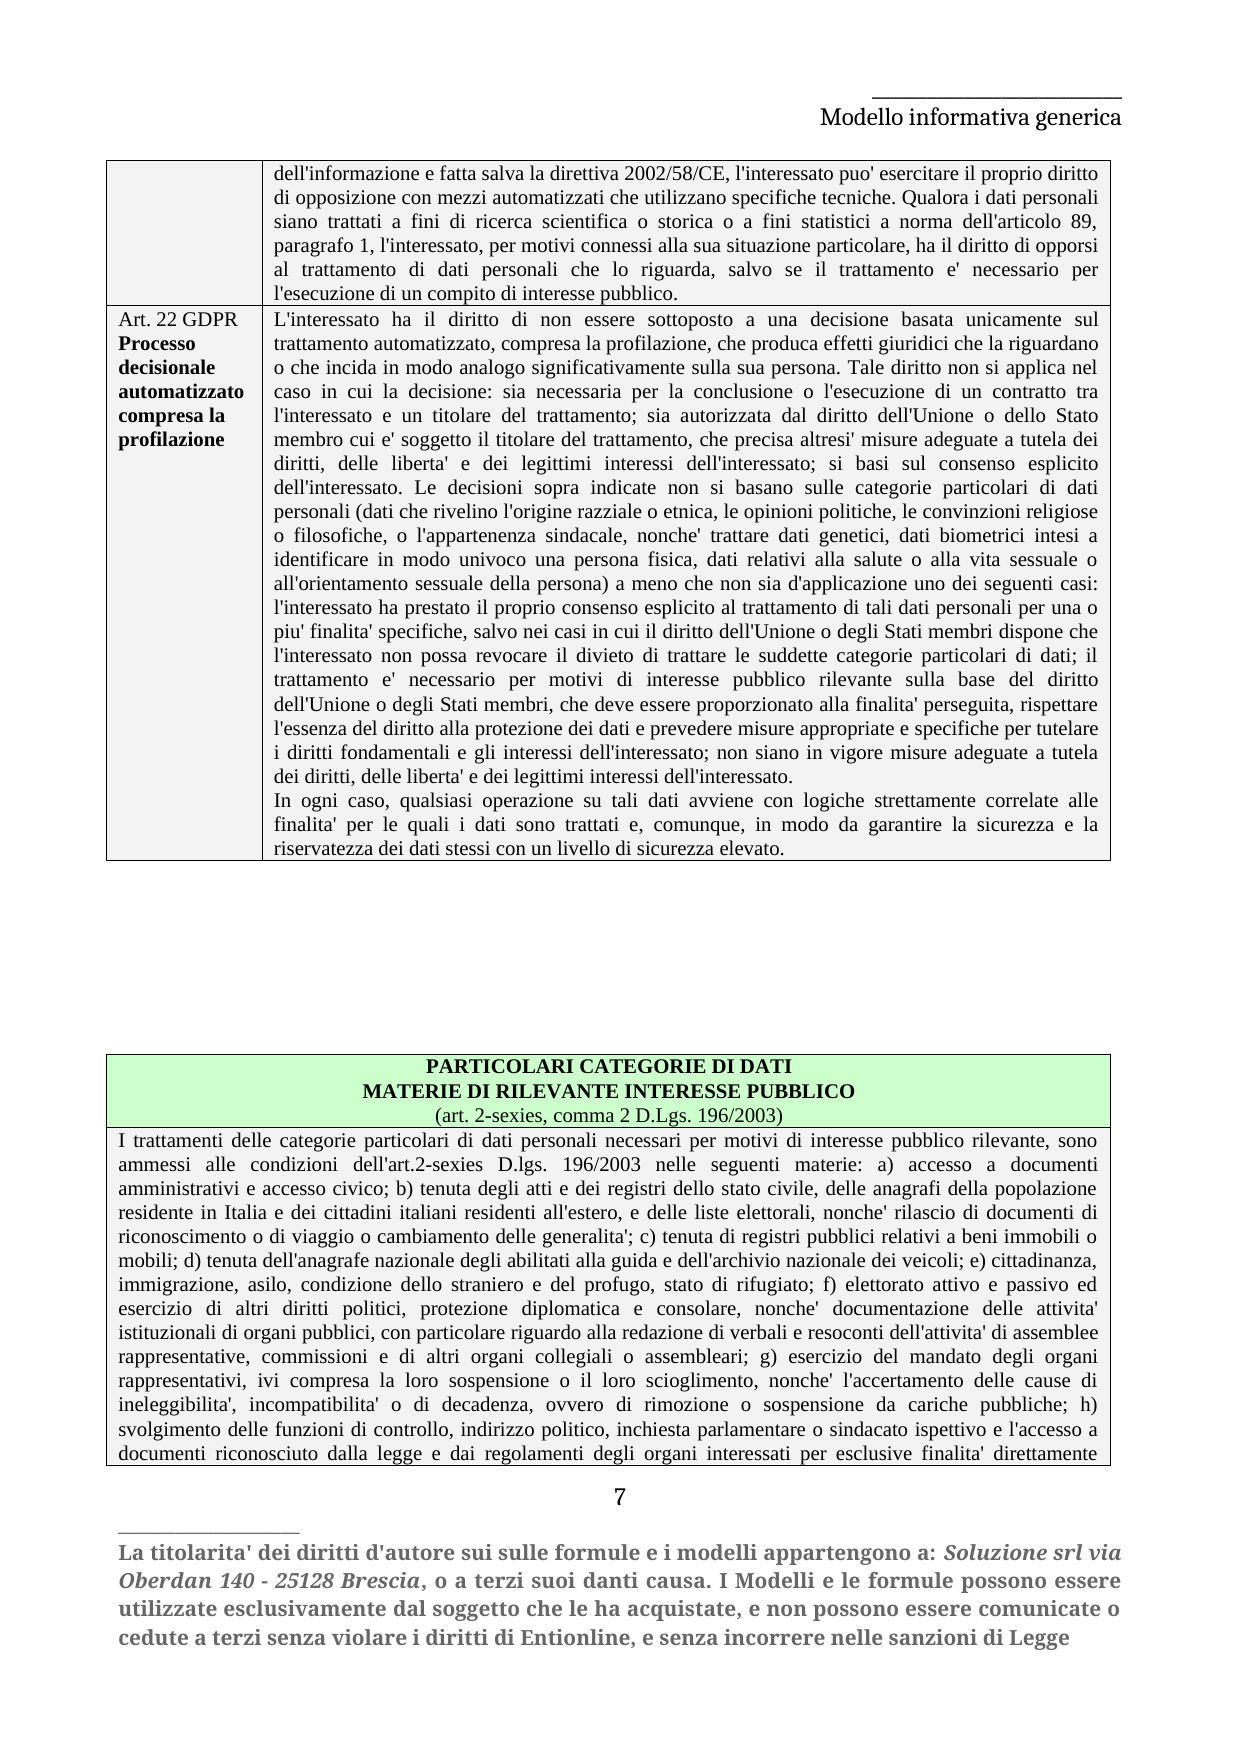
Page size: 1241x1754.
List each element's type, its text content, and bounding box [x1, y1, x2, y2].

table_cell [107, 1128, 1110, 1464]
table_cell L'interessato ha il diritto di non essere sottoposto a una decisione basata unicamente sul trattamento automatizzato, compresa la profilazione, che produca effetti giuridici che la riguardano o che incida in modo analogo significativamente sulla sua persona. Tale diritto non si applica nel caso in cui la decisione: sia necessaria per la conclusione o l'esecuzione di un contratto tra l'interessato e un titolare del trattamento; sia autorizzata dal diritto dell'Unione o dello Stato membro cui e' soggetto il titolare del trattamento, che precisa altresi' misure adeguate a tutela dei diritti, delle liberta' e dei legittimi interessi dell'interessato; si basi sul consenso esplicito dell'interessato. Le decisioni sopra indicate non si basano sulle categorie particolari di dati personali (dati che rivelino l'origine razziale o etnica, le opinioni politiche, le convinzioni religiose o filosofiche, o l'appartenenza sindacale, nonche' trattare dati genetici, dati biometrici intesi a identificare in modo univoco una persona fisica, dati relativi alla salute o alla vita sessuale o all'orientamento sessuale della persona) a meno che non sia d'applicazione uno dei seguenti casi: l'interessato ha prestato il proprio consenso esplicito al trattamento di tali dati personali per una o piu' finalita' specifiche, salvo nei casi in cui il diritto dell'Unione o degli Stati membri dispone che l'interessato non possa revocare il divieto di trattare le suddette categorie particolari di dati; il trattamento e' necessario per motivi di interesse pubblico rilevante sulla base del diritto dell'Unione o degli Stati membri, che deve essere proporzionato alla finalita' perseguita, rispettare l'essenza del diritto alla protezione dei dati e prevedere misure appropriate e specifiche per tutelare i diritti fondamentali e gli interessi dell'interessato; non siano in vigore misure adeguate a tutela dei diritti, delle liberta' e dei legittimi interessi dell'interessato. In ogni caso, qualsiasi operazione su tali dati avviene con logiche strettamente correlate alle finalita' per le quali i dati sono trattati e, comunque, in modo da garantire la sicurezza e la riservatezza dei dati stessi con un livello di sicurezza elevato. [263, 306, 1110, 860]
table_cell Art. 22 GDPR Processo decisionale automatizzato compresa la profilazione [107, 306, 262, 860]
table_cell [107, 161, 262, 305]
table_header PARTICOLARI CATEGORIE DI DATI MATERIE DI RILEVANTE INTERESSE PUBBLICO (art. 2-sexies, comma 2 D.Lgs. 196/2003) [107, 1055, 1110, 1127]
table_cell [263, 161, 1110, 305]
